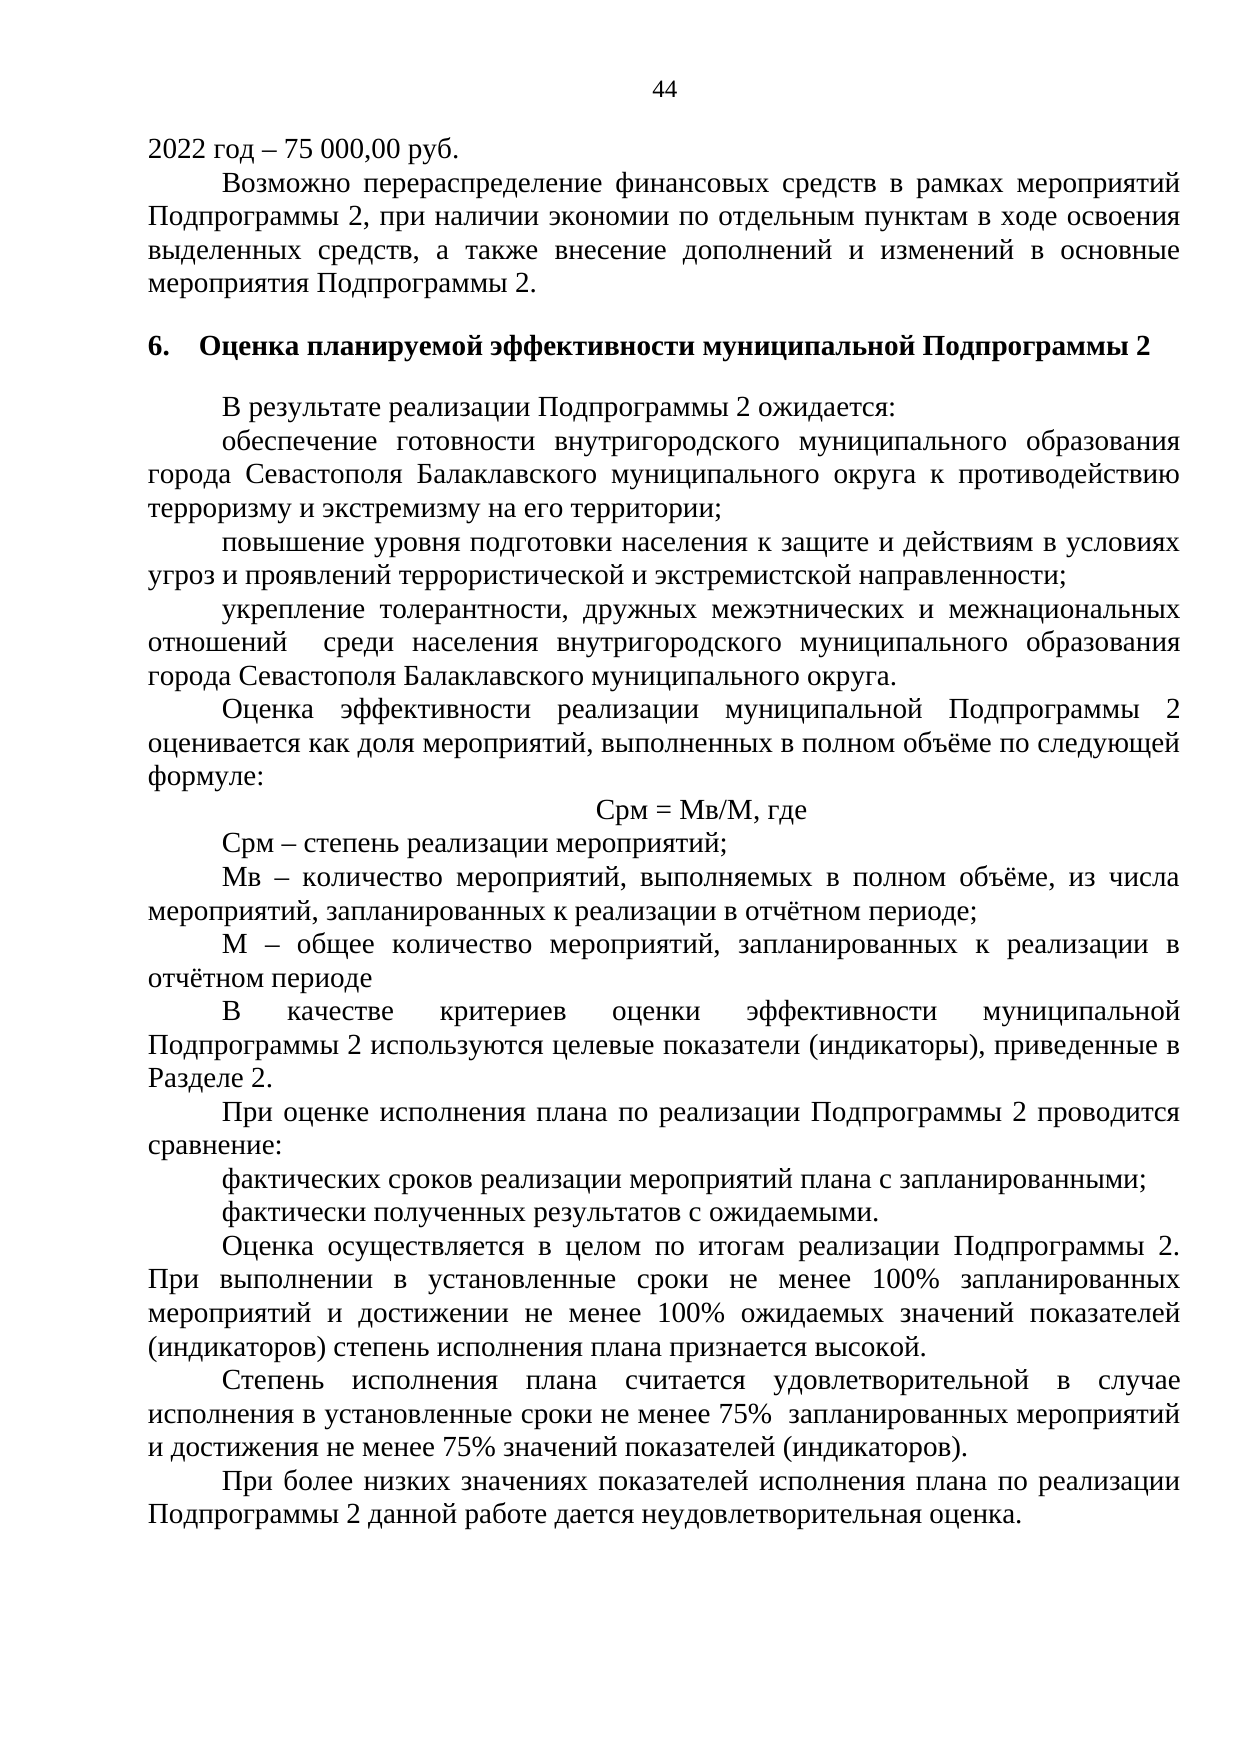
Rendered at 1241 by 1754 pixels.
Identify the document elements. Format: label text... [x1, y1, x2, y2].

text обеспечение готовности внутригородского муниципального образования города Севастополя Балаклавского муниципального округа к противодействию терроризму и экстремизму на его территории; [148, 423, 1181, 524]
text Оценка эффективности реализации муниципальной Подпрограммы 2 оценивается как доля мероприятий, выполненных в полном объёме по следующей формуле: [148, 691, 1181, 792]
text Возможно перераспределение финансовых средств в рамках мероприятий Подпрограммы 2, при наличии экономии по отдельным пунктам в ходе освоения выделенных средств, а также внесение дополнений и изменений в основные мероприятия Подпрограммы 2. [148, 165, 1181, 299]
text При более низких значениях показателей исполнения плана по реализации Подпрограммы 2 данной работе дается неудовлетворительная оценка. [148, 1463, 1181, 1530]
text При оценке исполнения плана по реализации Подпрограммы 2 проводится сравнение: [148, 1094, 1181, 1161]
text Срм – степень реализации мероприятий; [148, 826, 1181, 859]
text В качестве критериев оценки эффективности муниципальной Подпрограммы 2 используются целевые показатели (индикаторы), приведенные в Разделе 2. [148, 993, 1181, 1094]
text Срм = Мв/М, где [148, 792, 1181, 826]
text Мв – количество мероприятий, выполняемых в полном объёме, из числа мероприятий, запланированных к реализации в отчётном периоде; [148, 859, 1181, 926]
text фактических сроков реализации мероприятий плана с запланированными; [148, 1161, 1181, 1194]
text укрепление толерантности, дружных межэтнических и межнациональных отношений среди населения внутригородского муниципального образования города Севастополя Балаклавского муниципального округа. [148, 591, 1181, 691]
text 6. Оценка планируемой эффективности муниципальной Подпрограммы 2 [148, 328, 1181, 361]
text Степень исполнения плана считается удовлетворительной в случае исполнения в установленные сроки не менее 75% запланированных мероприятий и достижения не менее 75% значений показателей (индикаторов). [148, 1362, 1181, 1463]
text повышение уровня подготовки населения к защите и действиям в условиях угроз и проявлений террористической и экстремистской направленности; [148, 524, 1181, 591]
text Оценка осуществляется в целом по итогам реализации Подпрограммы 2. При выполнении в установленные сроки не менее 100% запланированных мероприятий и достижении не менее 100% ожидаемых значений показателей (индикаторов) степень исполнения плана признается высокой. [148, 1228, 1181, 1362]
text 2022 год – 75 000,00 руб. [148, 131, 1181, 165]
text В результате реализации Подпрограммы 2 ожидается: [148, 389, 1181, 423]
text М – общее количество мероприятий, запланированных к реализации в отчётном периоде [148, 926, 1181, 993]
text фактически полученных результатов с ожидаемыми. [148, 1194, 1181, 1228]
